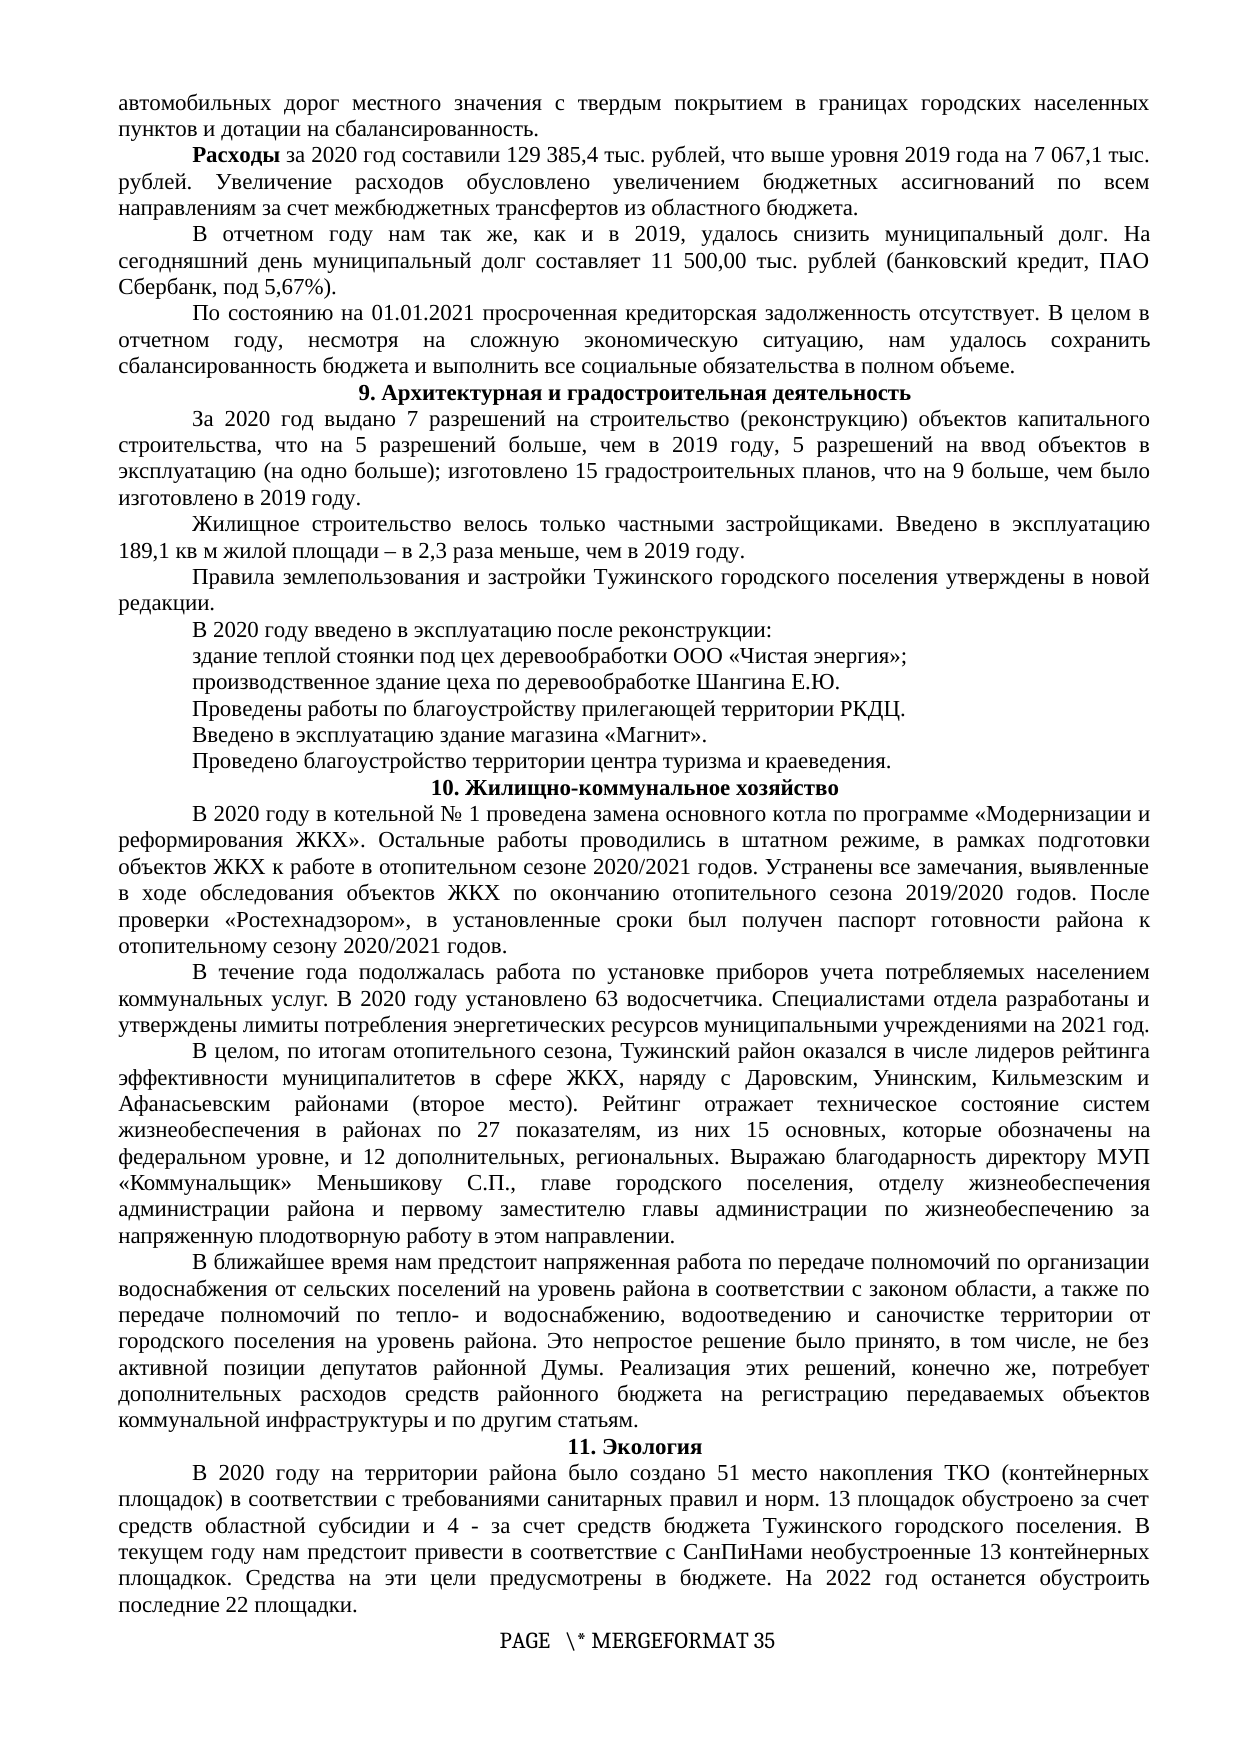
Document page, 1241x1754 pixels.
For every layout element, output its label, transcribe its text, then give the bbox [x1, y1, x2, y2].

list В целом, по итогам отопительного сезона, Тужинский район оказался в числе лидеров рейтинга эффективности муниципалитетов в сфере ЖКХ, наряду с Даровским, Унинским, Кильмезским и Афанасьевским районами (второе место). Рейтинг отражает техническое состояние систем жизнеобеспечения в районах по 27 показателям, из них 15 основных, которые обозначены на федеральном уровне, и 12 дополнительных, региональных. Выражаю благодарность директору МУП «Коммунальщик» Меньшикову С.П., главе городского поселения, отделу жизнеобеспечения администрации района и первому заместителю главы администрации по жизнеобеспечению за напряженную плодотворную работу в этом направлении. [118, 1037, 1152, 1248]
text 11. Экология [118, 1433, 1152, 1459]
text производственное здание цеха по деревообработке Шангина Е.Ю. [118, 668, 1152, 695]
text В 2020 году на территории района было создано 51 место накопления ТКО (контейнерных площадок) в соответствии с требованиями санитарных правил и норм. 13 площадок обустроено за счет средств областной субсидии и 4 - за счет средств бюджета Тужинского городского поселения. В текущем году нам предстоит привести в соответствие с СанПиНами необустроенные 13 контейнерных площадкок. Средства на эти цели предусмотрены в бюджете. На 2022 год останется обустроить последние 22 площадки. [118, 1459, 1152, 1617]
list В ближайшее время нам предстоит напряженная работа по передаче полномочий по организации водоснабжения от сельских поселений на уровень района в соответствии с законом области, а также по передаче полномочий по тепло- и водоснабжению, водоотведению и саночистке территории от городского поселения на уровень района. Это непростое решение было принято, в том числе, не без активной позиции депутатов районной Думы. Реализация этих решений, конечно же, потребует дополнительных расходов средств районного бюджета на регистрацию передаваемых объектов коммунальной инфраструктуры и по другим статьям. [118, 1248, 1152, 1433]
list В течение года подолжалась работа по установке приборов учета потребляемых населением коммунальных услуг. В 2020 году установлено 63 водосчетчика. Специалистами отдела разработаны и утверждены лимиты потребления энергетических ресурсов муниципальными учреждениями на 2021 год. [118, 958, 1152, 1037]
text Жилищное строительство велось только частными застройщиками. Введено в эксплуатацию 189,1 кв м жилой площади – в 2,3 раза меньше, чем в 2019 году. [118, 510, 1152, 563]
text В 2020 году введено в эксплуатацию после реконструкции: [118, 616, 1152, 642]
text Расходы за 2020 год составили 129 385,4 тыс. рублей, что выше уровня 2019 года на 7 067,1 тыс. рублей. Увеличение расходов обусловлено увеличением бюджетных ассигнований по всем направлениям за счет межбюджетных трансфертов из областного бюджета. [118, 141, 1152, 220]
text 10. Жилищно-коммунальное хозяйство [118, 774, 1152, 800]
text здание теплой стоянки под цех деревообработки ООО «Чистая энергия»; [118, 642, 1152, 668]
text По состоянию на 01.01.2021 просроченная кредиторская задолженность отсутствует. В целом в отчетном году, несмотря на сложную экономическую ситуацию, нам удалось сохранить сбалансированность бюджета и выполнить все социальные обязательства в полном объеме. [118, 299, 1152, 378]
text Проведены работы по благоустройству прилегающей территории РКДЦ. [118, 695, 1152, 721]
text 9. Архитектурная и градостроительная деятельность [118, 378, 1152, 405]
text В 2020 году в котельной № 1 проведена замена основного котла по программе «Модернизации и реформирования ЖКХ». Остальные работы проводились в штатном режиме, в рамках подготовки объектов ЖКХ к работе в отопительном сезоне 2020/2021 годов. Устранены все замечания, выявленные в ходе обследования объектов ЖКХ по окончанию отопительного сезона 2019/2020 годов. После проверки «Ростехнадзором», в установленные сроки был получен паспорт готовности района к отопительному сезону 2020/2021 годов. [118, 800, 1152, 958]
text За 2020 год выдано 7 разрешений на строительство (реконструкцию) объектов капитального строительства, что на 5 разрешений больше, чем в 2019 году, 5 разрешений на ввод объектов в эксплуатацию (на одно больше); изготовлено 15 градостроительных планов, что на 9 больше, чем было изготовлено в 2019 году. [118, 405, 1152, 510]
text Проведено благоустройство территории центра туризма и краеведения. [118, 747, 1152, 774]
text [118, 89, 1152, 141]
text В отчетном году нам так же, как и в 2019, удалось снизить муниципальный долг. На сегодняшний день муниципальный долг составляет 11 500,00 тыс. рублей (банковский кредит, ПАО Сбербанк, под 5,67%). [118, 220, 1152, 299]
text Правила землепользования и застройки Тужинского городского поселения утверждены в новой редакции. [118, 563, 1152, 616]
text Введено в эксплуатацию здание магазина «Магнит». [118, 721, 1152, 747]
